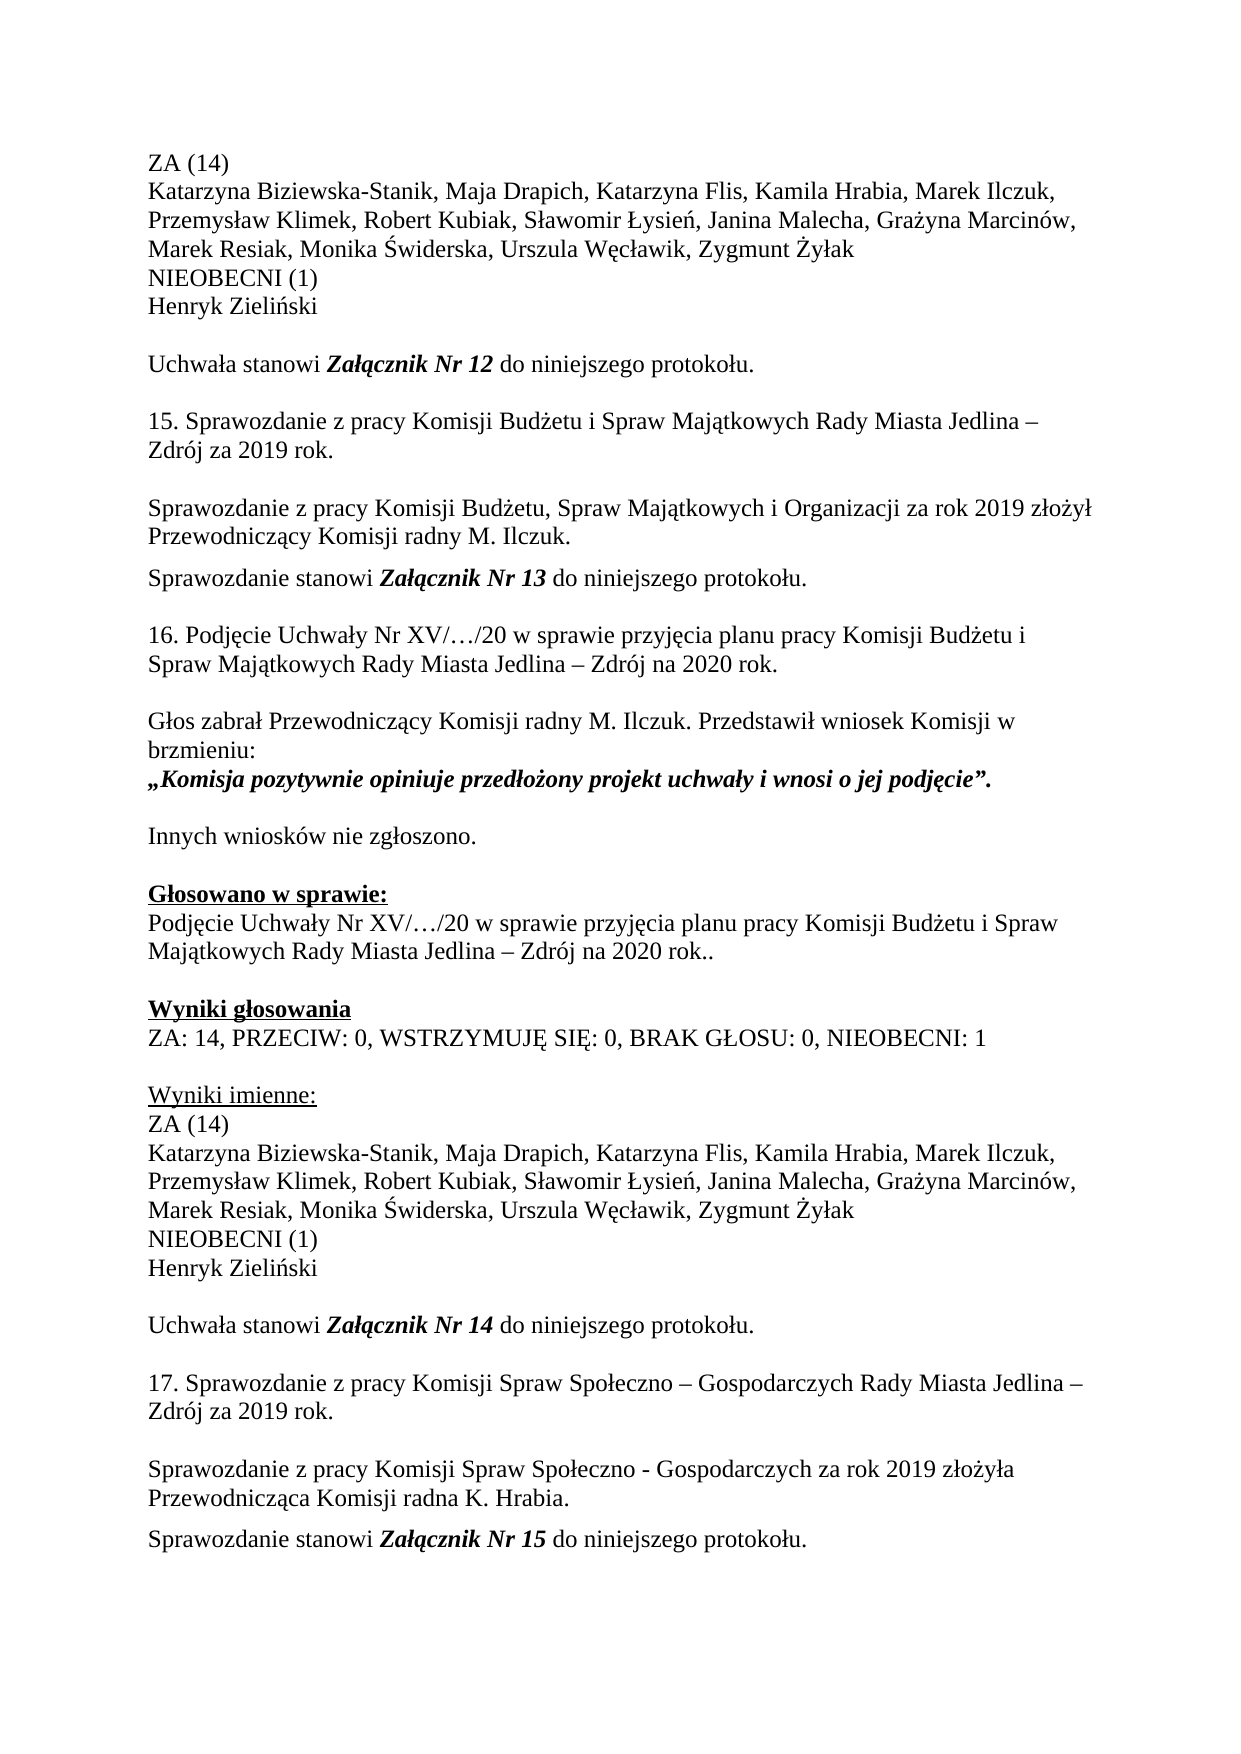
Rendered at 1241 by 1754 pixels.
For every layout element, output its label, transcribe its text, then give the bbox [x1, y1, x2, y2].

text 15. Sprawozdanie z pracy Komisji Budżetu i Spraw Majątkowych Rady Miasta Jedlina – Zdrój za 2019 rok. Sprawozdanie z pracy Komisji Budżetu, Spraw Majątkowych i Organizacji za rok 2019 złożył Przewodniczący Komisji radny M. Ilczuk. [148, 378, 1093, 550]
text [148, 148, 1093, 378]
text Głosowano w sprawie: Podjęcie Uchwały Nr XV/…/20 w sprawie przyjęcia planu pracy Komisji Budżetu i Spraw Majątkowych Rady Miasta Jedlina – Zdrój na 2020 rok.. Wyniki głosowania ZA: 14, PRZECIW: 0, WSTRZYMUJĘ SIĘ: 0, BRAK GŁOSU: 0, NIEOBECNI: 1 Wyniki imienne: ZA (14) Katarzyna Biziewska-Stanik, Maja Drapich, Katarzyna Flis, Kamila Hrabia, Marek Ilczuk, Przemysław Klimek, Robert Kubiak, Sławomir Łysień, Janina Malecha, Grażyna Marcinów, Marek Resiak, Monika Świderska, Urszula Węcławik, Zygmunt Żyłak NIEOBECNI (1) Henryk Zieliński Uchwała stanowi Załącznik Nr 14 do niniejszego protokołu. [148, 850, 1093, 1339]
text „Komisja pozytywnie opiniuje przedłożony projekt uchwały i wnosi o jej podjęcie”. [148, 764, 1093, 793]
text 16. Podjęcie Uchwały Nr XV/…/20 w sprawie przyjęcia planu pracy Komisji Budżetu i Spraw Majątkowych Rady Miasta Jedlina – Zdrój na 2020 rok. [148, 591, 1093, 678]
text Głos zabrał Przewodniczący Komisji radny M. Ilczuk. Przedstawił wniosek Komisji w brzmieniu: [148, 678, 1093, 764]
text Sprawozdanie stanowi Załącznik Nr 15 do niniejszego protokołu. [148, 1524, 1093, 1553]
text 17. Sprawozdanie z pracy Komisji Spraw Społeczno – Gospodarczych Rady Miasta Jedlina – Zdrój za 2019 rok. Sprawozdanie z pracy Komisji Spraw Społeczno - Gospodarczych za rok 2019 złożyła Przewodnicząca Komisji radna K. Hrabia. [148, 1339, 1093, 1511]
text Sprawozdanie stanowi Załącznik Nr 13 do niniejszego protokołu. [148, 563, 1093, 591]
text Innych wniosków nie zgłoszono. [148, 821, 1093, 850]
